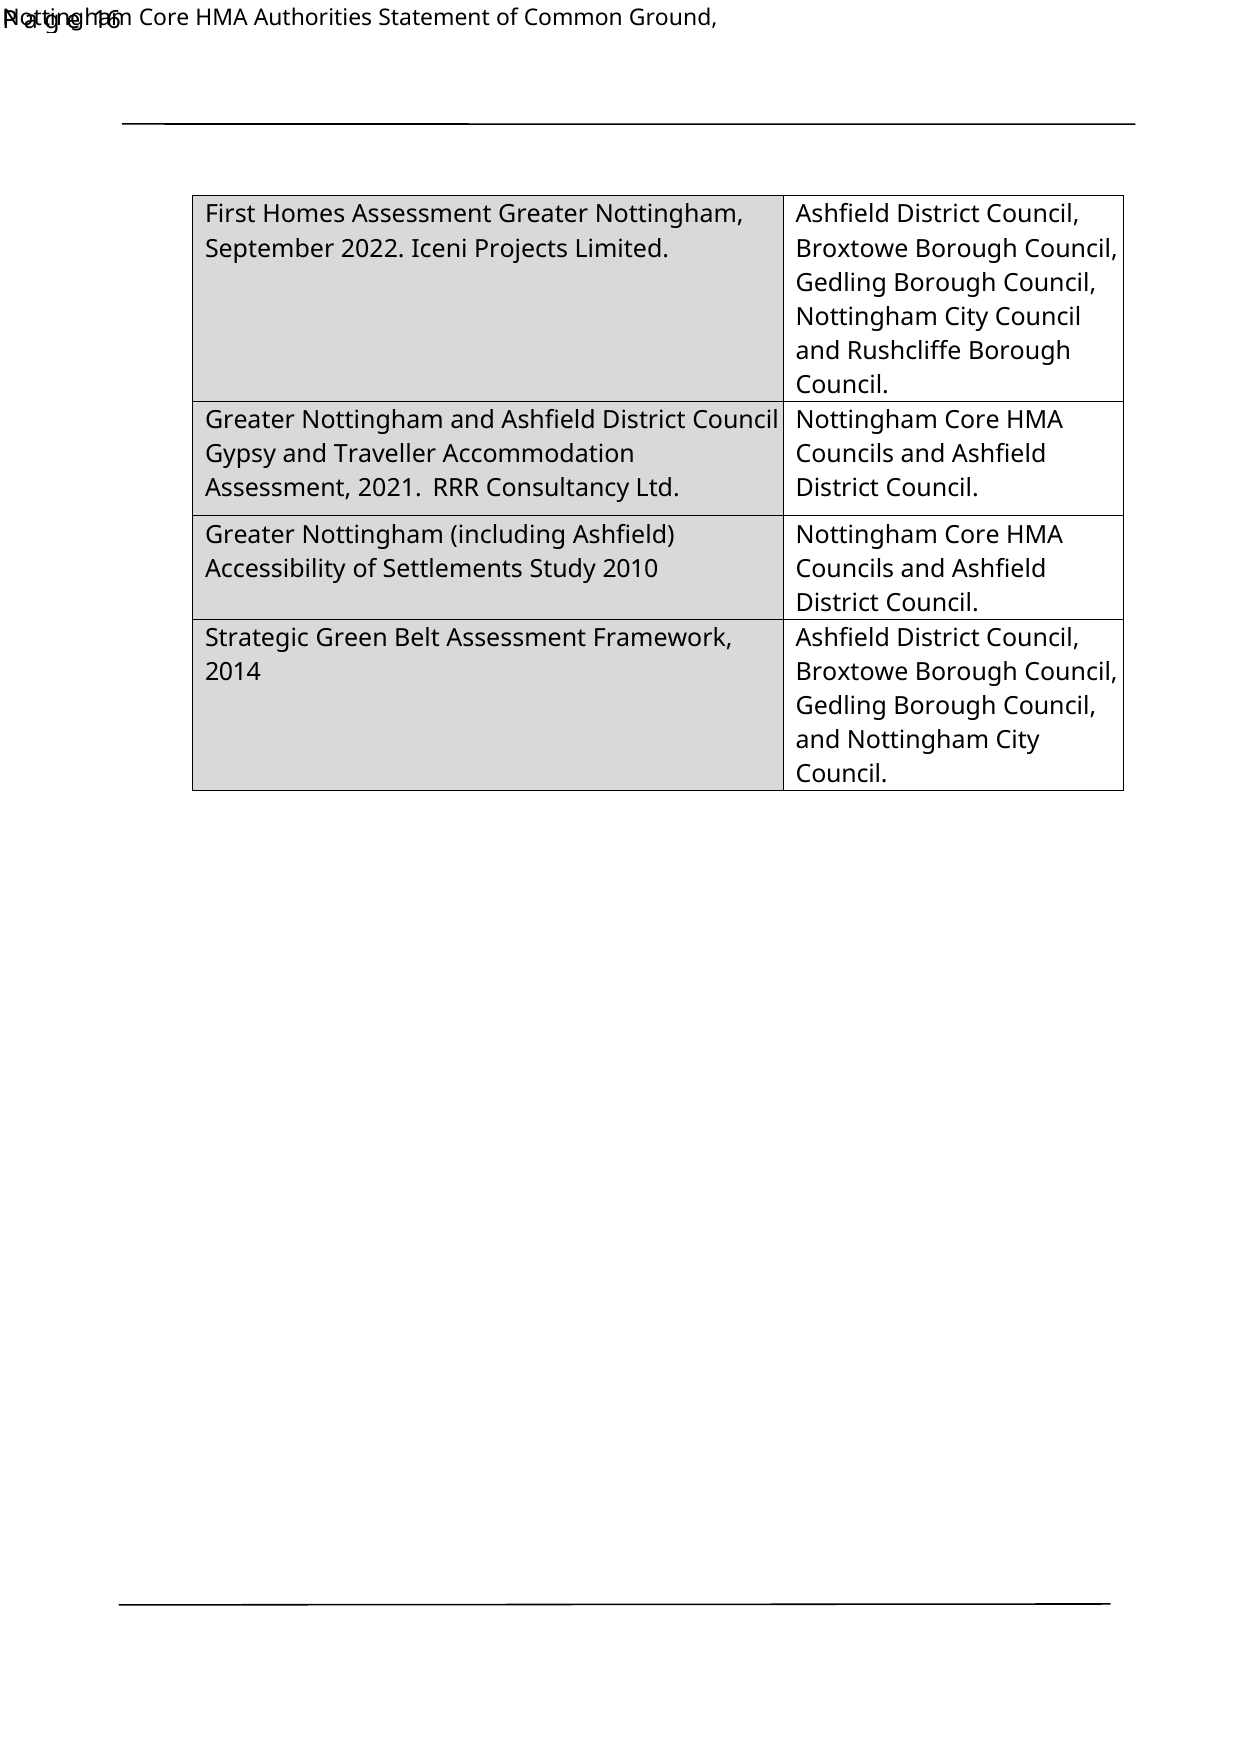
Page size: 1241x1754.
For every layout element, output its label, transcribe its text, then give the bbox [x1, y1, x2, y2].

table_header Ashfield District Council, Broxtowe Borough Council, Gedling Borough Council, Nottingham City Council and Rushcliffe Borough Council. [784, 196, 1123, 401]
table_cell Nottingham Core HMA Councils and Ashfield District Council. [784, 402, 1123, 515]
table_cell Ashfield District Council, Broxtowe Borough Council, Gedling Borough Council, and Nottingham City Council. [784, 620, 1123, 790]
table_cell Greater Nottingham (including Ashfield) Accessibility of Settlements Study 2010 [193, 516, 783, 619]
table_cell Nottingham Core HMA Councils and Ashfield District Council. [784, 516, 1123, 619]
table_cell Strategic Green Belt Assessment Framework, 2014 [193, 620, 783, 790]
table_cell Greater Nottingham and Ashfield District Council Gypsy and Traveller Accommodation Assessment, 2021. RRR Consultancy Ltd. [193, 402, 783, 515]
table_header First Homes Assessment Greater Nottingham, September 2022. Iceni Projects Limited. [193, 196, 783, 401]
